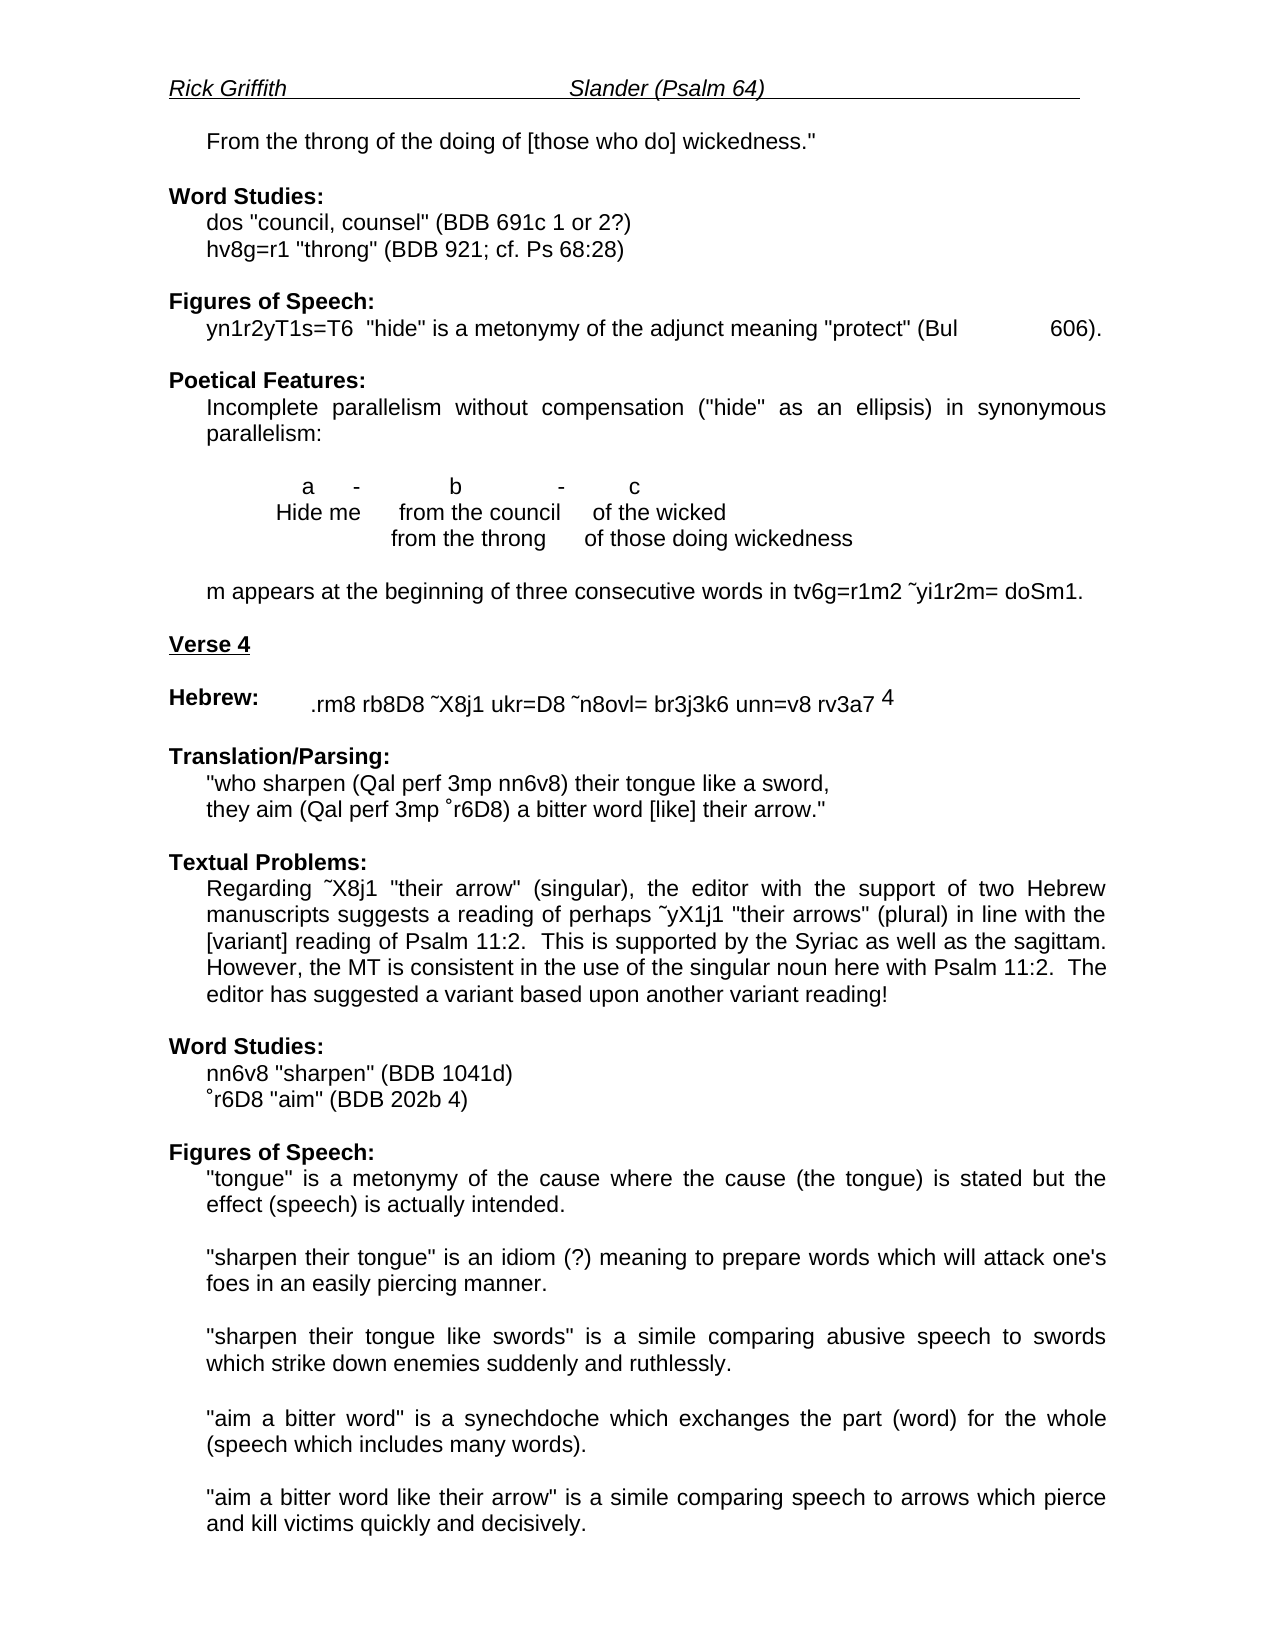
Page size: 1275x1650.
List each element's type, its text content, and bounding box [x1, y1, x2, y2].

text Word Studies: [169, 1033, 1107, 1059]
text Textual Problems: [169, 849, 1107, 875]
text Poetical Features: [169, 367, 1107, 394]
text a - b - c [169, 473, 1107, 499]
text yn1r2yT1s=T6 "hide" is a metonymy of the adjunct meaning "protect" (Bul 606). [169, 314, 1107, 341]
text Verse 4 [169, 631, 1107, 657]
text Incomplete parallelism without compensation ("hide" as an ellipsis) in synonymous parallelism: [169, 394, 1107, 446]
text "aim a bitter word" is a synechdoche which exchanges the part (word) for the whole (speech which includes many words). [169, 1404, 1107, 1457]
text Translation/Parsing: [169, 743, 1107, 770]
text Regarding ˜X8j1 "their arrow" (singular), the editor with the support of two Hebrew manuscripts suggests a reading of perhaps ˜yX1j1 "their arrows" (plural) in line with the [variant] reading of Psalm 11:2. This is supported by the Syriac as well as the sagittam. However, the MT is consistent in the use of the singular noun here with Psalm 11:2. The editor has suggested a variant based upon another variant reading! [169, 875, 1107, 1007]
text Figures of Speech: [169, 1139, 1107, 1165]
text they aim (Qal perf 3mp ˚r6D8) a bitter word [like] their arrow." [169, 796, 1107, 822]
text Hide me from the council of the wicked [169, 499, 1107, 525]
text from the throng of those doing wickedness [169, 525, 1107, 552]
text Figures of Speech: [169, 288, 1107, 314]
text hv8g=r1 "throng" (BDB 921; cf. Ps 68:28) [169, 236, 1107, 262]
text "tongue" is a metonymy of the cause where the cause (the tongue) is stated but the effect (speech) is actually intended. [169, 1165, 1107, 1218]
text nn6v8 "sharpen" (BDB 1041d) [169, 1059, 1107, 1086]
text "sharpen their tongue" is an idiom (?) meaning to prepare words which will attack one's foes in an easily piercing manner. [169, 1244, 1107, 1297]
text From the throng of the doing of [those who do] wickedness." [169, 128, 1107, 154]
text Word Studies: [169, 183, 1107, 209]
text dos "council, counsel" (BDB 691c 1 or 2?) [169, 209, 1107, 236]
text "aim a bitter word like their arrow" is a simile comparing speech to arrows which pierce and kill victims quickly and decisively. [169, 1484, 1107, 1536]
text ˚r6D8 "aim" (BDB 202b 4) [169, 1086, 1107, 1112]
text "sharpen their tongue like swords" is a simile comparing abusive speech to swords which strike down enemies suddenly and ruthlessly. [169, 1323, 1107, 1376]
text Hebrew: .rm8 rb8D8 ˜X8j1 ukr=D8 ˜n8ovl= br3j3k6 unn=v8 rv3a7 4 [169, 683, 1107, 717]
text "who sharpen (Qal perf 3mp nn6v8) their tongue like a sword, [169, 770, 1107, 796]
text m appears at the beginning of three consecutive words in tv6g=r1m2 ˜yi1r2m= doSm1. [169, 578, 1107, 604]
